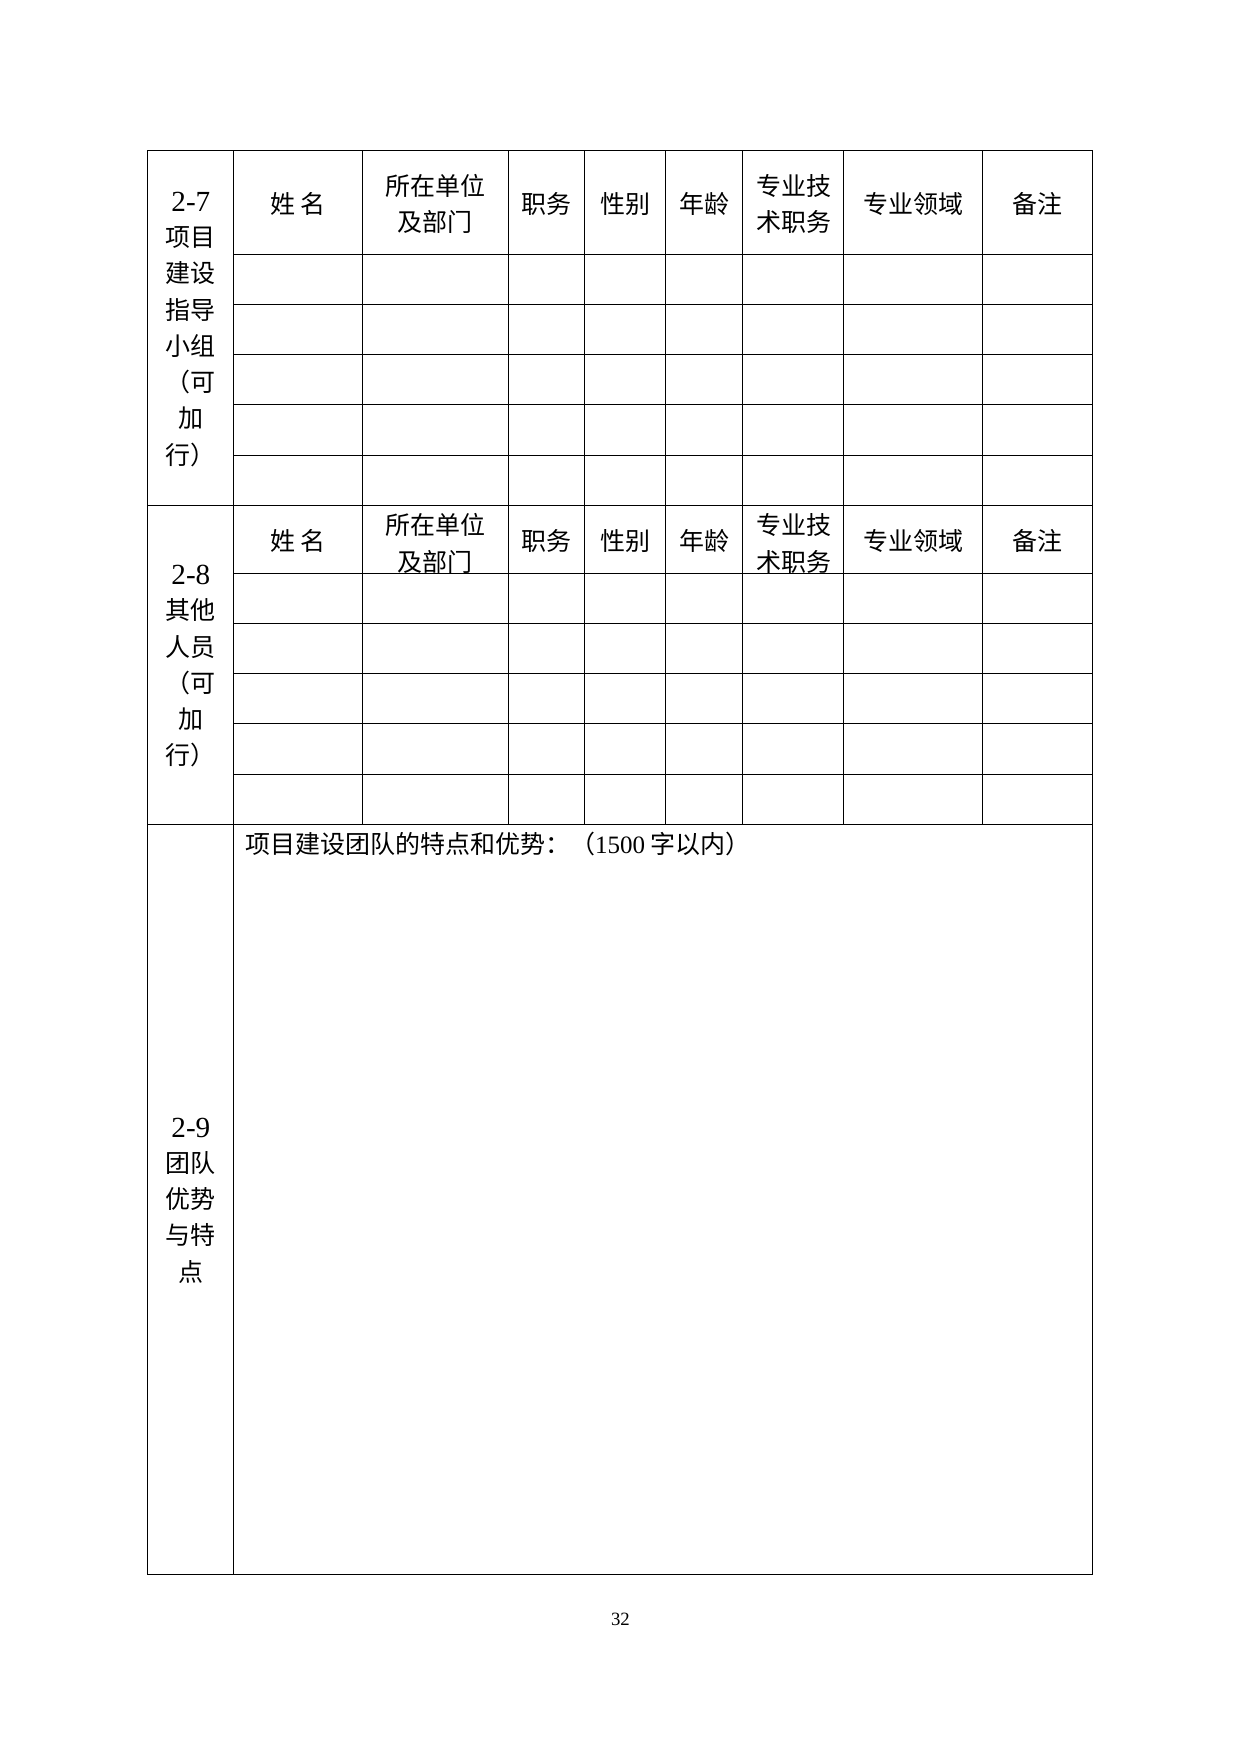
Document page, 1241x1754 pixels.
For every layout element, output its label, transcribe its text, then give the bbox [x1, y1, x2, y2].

table_cell [509, 355, 584, 404]
table_cell 所在单位及部门 [363, 151, 508, 254]
table_cell [363, 574, 508, 623]
table_cell 2-7 项目建设指导小组 （可加行） [148, 151, 233, 505]
table_cell [234, 456, 362, 505]
table_cell 年龄 [666, 151, 742, 254]
table_cell [743, 624, 843, 673]
table_cell [983, 405, 1092, 454]
table_cell [983, 355, 1092, 404]
table_cell [585, 355, 665, 404]
table_cell 备注 [983, 506, 1092, 573]
table_cell [743, 255, 843, 304]
table_cell [585, 724, 665, 773]
table_cell [509, 624, 584, 673]
table_cell [509, 255, 584, 304]
table_cell [844, 255, 982, 304]
table_cell [585, 574, 665, 623]
table_cell [363, 674, 508, 723]
table_cell [234, 724, 362, 773]
table_cell [509, 574, 584, 623]
table_cell [743, 305, 843, 354]
table_cell [666, 724, 742, 773]
table_cell 年龄 [666, 506, 742, 573]
table_cell [743, 355, 843, 404]
table_cell [983, 775, 1092, 824]
table_cell [363, 405, 508, 454]
table_cell [585, 305, 665, 354]
table_cell [666, 674, 742, 723]
table_cell [666, 624, 742, 673]
table_cell [666, 775, 742, 824]
table_cell [509, 305, 584, 354]
table_cell [983, 724, 1092, 773]
table_cell [983, 624, 1092, 673]
table_cell [983, 574, 1092, 623]
table_cell [234, 574, 362, 623]
table_cell [585, 405, 665, 454]
table_cell 2-9 团队优势与特点 [148, 825, 233, 1573]
table_cell [743, 574, 843, 623]
table_cell [509, 456, 584, 505]
table_cell [585, 775, 665, 824]
table_cell [363, 456, 508, 505]
table_cell [743, 724, 843, 773]
table_cell [585, 456, 665, 505]
table_cell [743, 674, 843, 723]
table_cell 姓 名 [234, 506, 362, 573]
table_cell [509, 775, 584, 824]
table_cell [585, 624, 665, 673]
table_cell 性别 [585, 506, 665, 573]
table_cell [844, 624, 982, 673]
table_cell [234, 775, 362, 824]
table_cell 专业领域 [844, 151, 982, 254]
table_cell [844, 456, 982, 505]
table_cell [844, 305, 982, 354]
table_cell [363, 624, 508, 673]
table_cell [983, 456, 1092, 505]
table_cell [666, 255, 742, 304]
table_cell [844, 724, 982, 773]
table_cell [844, 574, 982, 623]
table_cell [983, 674, 1092, 723]
table_cell [666, 405, 742, 454]
table_cell 姓 名 [234, 151, 362, 254]
table_cell 所在单位及部门 [363, 506, 508, 573]
table_cell [666, 355, 742, 404]
table_cell [363, 355, 508, 404]
table_cell [509, 405, 584, 454]
table_cell 职务 [509, 151, 584, 254]
table_cell [509, 724, 584, 773]
table_cell 职务 [509, 506, 584, 573]
table_cell [983, 255, 1092, 304]
table_cell 备注 [983, 151, 1092, 254]
table_cell 2-8 其他人员 （可加行） [148, 506, 233, 824]
table_cell [844, 355, 982, 404]
table_cell [234, 355, 362, 404]
table_cell 专业技术职务 [743, 151, 843, 254]
table_cell [743, 405, 843, 454]
table_cell [234, 305, 362, 354]
table_cell 专业领域 [844, 506, 982, 573]
table_cell [743, 775, 843, 824]
table_cell [844, 405, 982, 454]
table_cell [666, 305, 742, 354]
table_cell 性别 [585, 151, 665, 254]
table_cell [363, 724, 508, 773]
table_cell [983, 305, 1092, 354]
table_cell [844, 674, 982, 723]
table_cell 项目建设团队的特点和优势：（1500字以内） [234, 825, 1092, 1573]
table_cell [509, 674, 584, 723]
table_cell [666, 456, 742, 505]
table_cell [234, 255, 362, 304]
table_cell [234, 674, 362, 723]
table_cell [363, 255, 508, 304]
table_cell 专业技术职务 [743, 506, 843, 573]
table_cell [585, 674, 665, 723]
table_cell [743, 456, 843, 505]
table_cell [363, 305, 508, 354]
table_cell [844, 775, 982, 824]
table_cell [234, 405, 362, 454]
table_cell [666, 574, 742, 623]
table_cell [363, 775, 508, 824]
table_cell [585, 255, 665, 304]
table_cell [234, 624, 362, 673]
